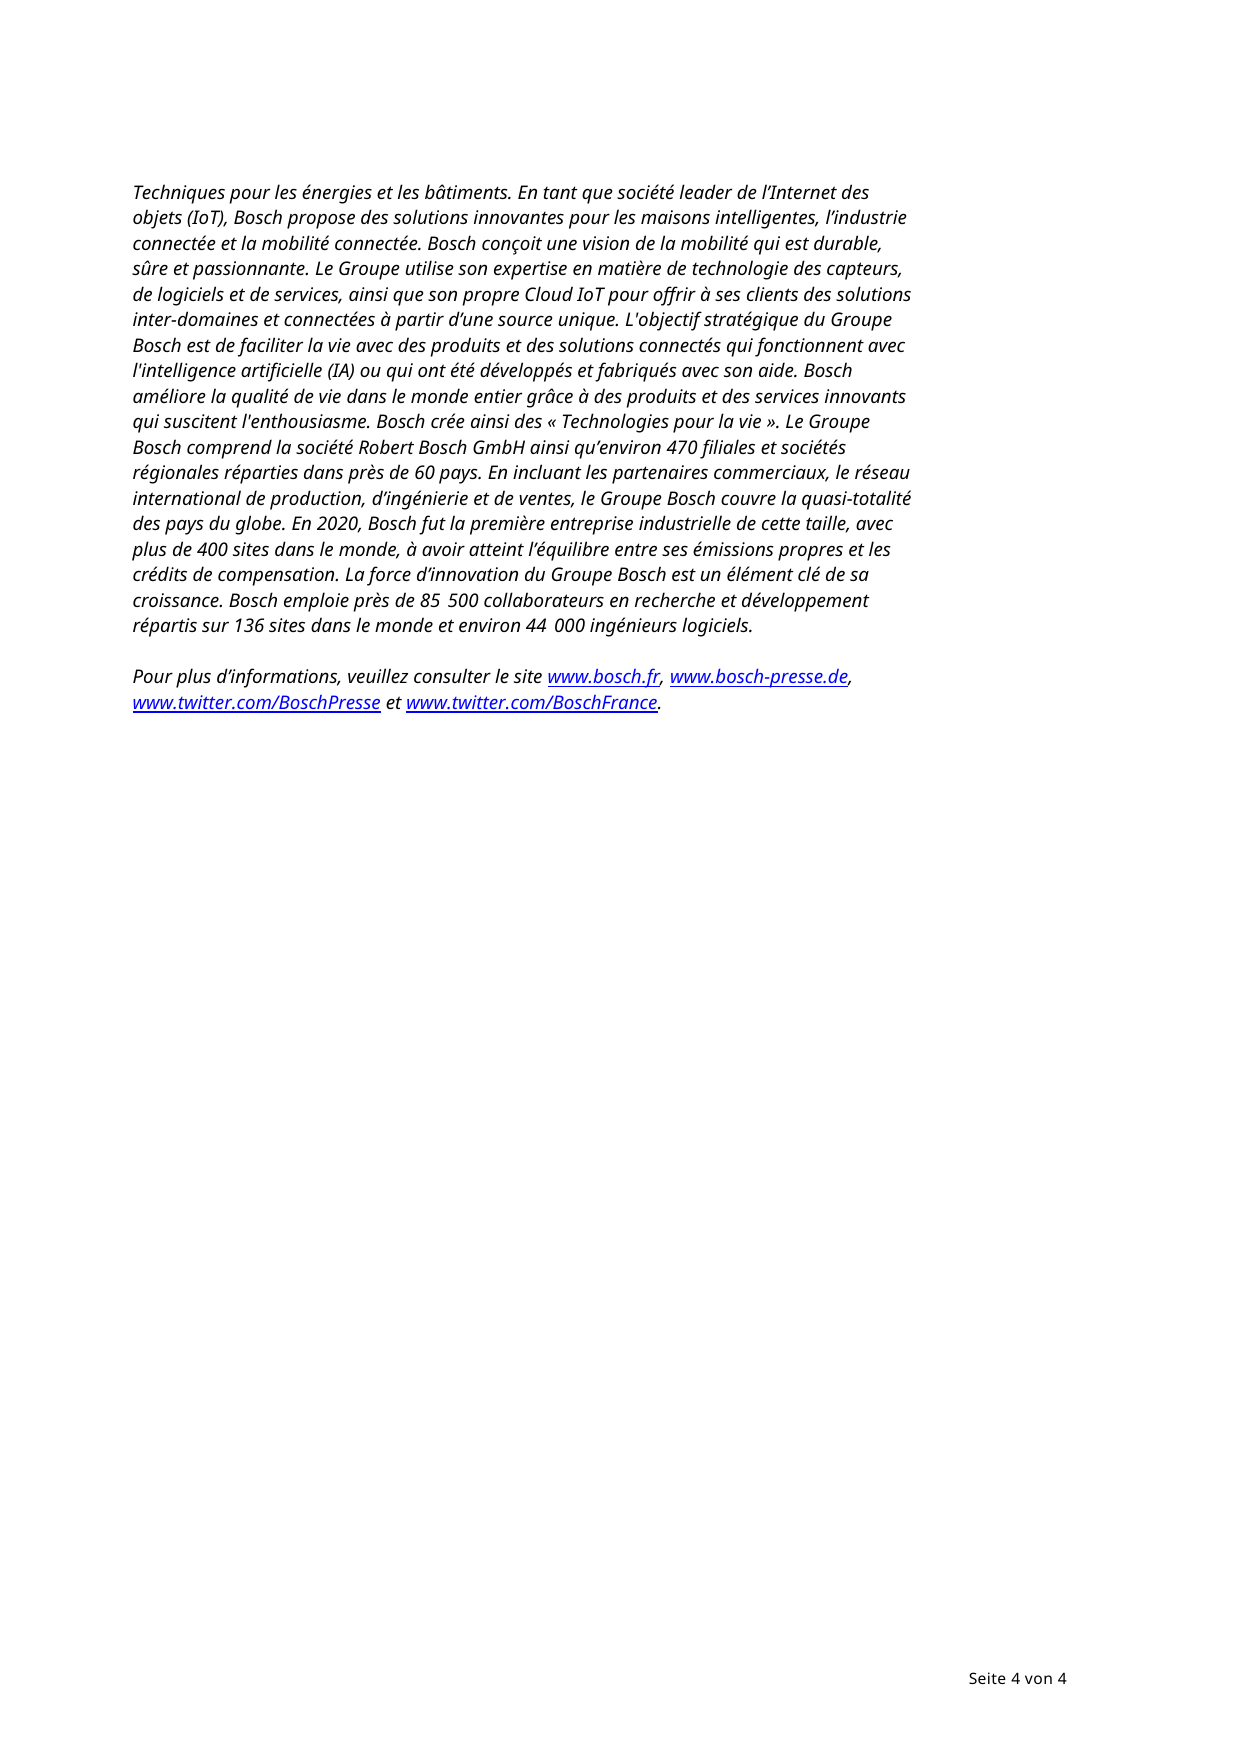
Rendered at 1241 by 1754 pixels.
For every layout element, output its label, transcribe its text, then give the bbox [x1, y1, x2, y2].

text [132, 179, 916, 638]
text Pour plus d’informations, veuillez consulter le site www.bosch.fr, www.bosch-presse.de, www.twitter.com/BoschPresse et www.twitter.com/BoschFrance. [132, 664, 916, 715]
